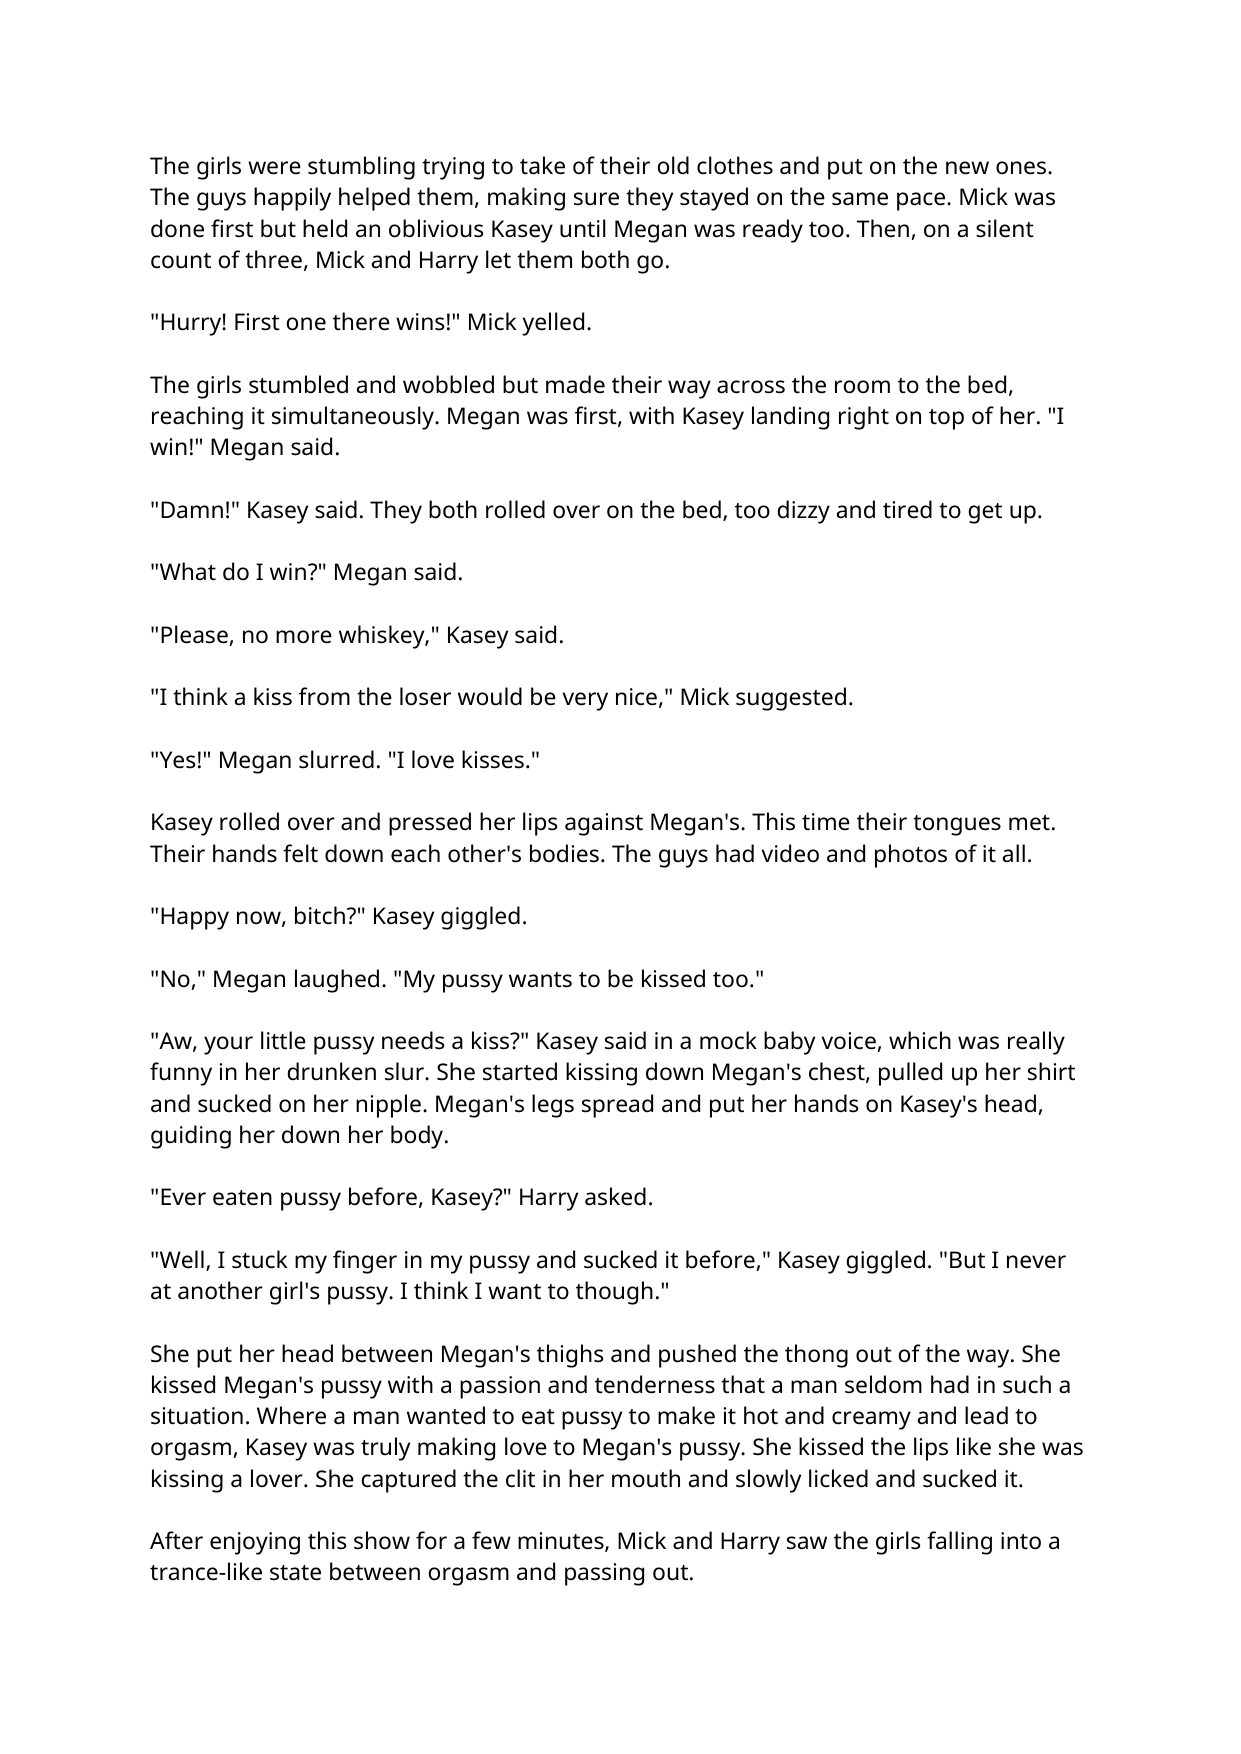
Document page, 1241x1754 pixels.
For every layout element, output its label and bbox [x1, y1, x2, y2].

text [150, 150, 1090, 1587]
